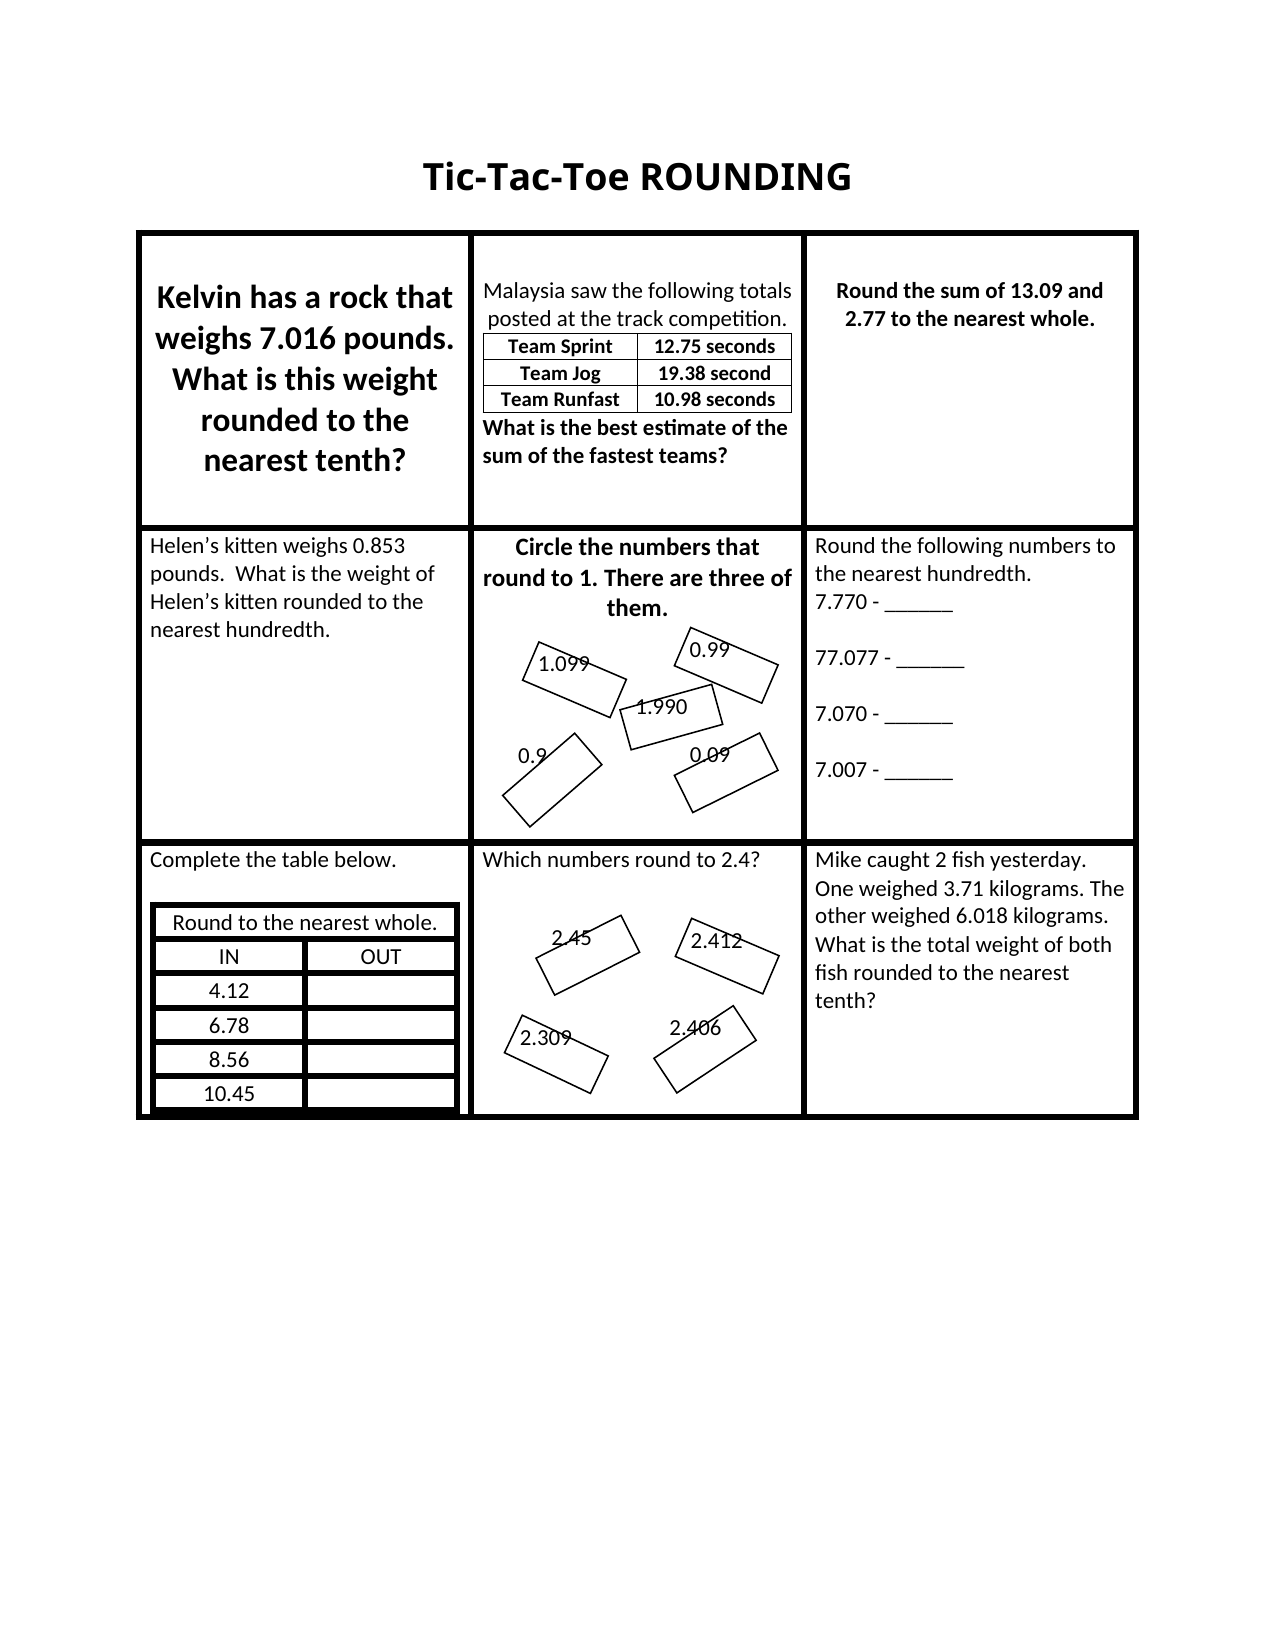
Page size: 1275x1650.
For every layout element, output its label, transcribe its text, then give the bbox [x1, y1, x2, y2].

table_header Kelvin has a rock that weighs 7.016 pounds. What is this weight rounded to the nearest tenth? [142, 236, 468, 525]
table_cell Round the following numbers to the nearest hundredth. 7.770 - ______ 77.077 - ______ 7.070 - ______ 7.007 - ______ [807, 531, 1133, 839]
table_header Round the sum of 13.09 and 2.77 to the nearest whole. [807, 236, 1133, 525]
text Tic-Tac-Toe ROUNDING [150, 150, 1125, 201]
table_cell Helen’s kitten weighs 0.853 pounds. What is the weight of Helen’s kitten rounded to the nearest hundredth. [142, 531, 468, 839]
table_cell Mike caught 2 fish yesterday. One weighed 3.71 kilograms. The other weighed 6.018 kilograms. What is the total weight of both fish rounded to the nearest tenth? [807, 846, 1133, 1114]
table_cell Which numbers round to 2.4? [474, 846, 801, 1114]
table_cell Complete the table below. [142, 846, 468, 1114]
table_header Malaysia saw the following totals posted at the track competition. What is the best estimate of the sum of the fastest teams? [474, 236, 801, 525]
table_cell Circle the numbers that round to 1. There are three of them. [474, 531, 801, 839]
